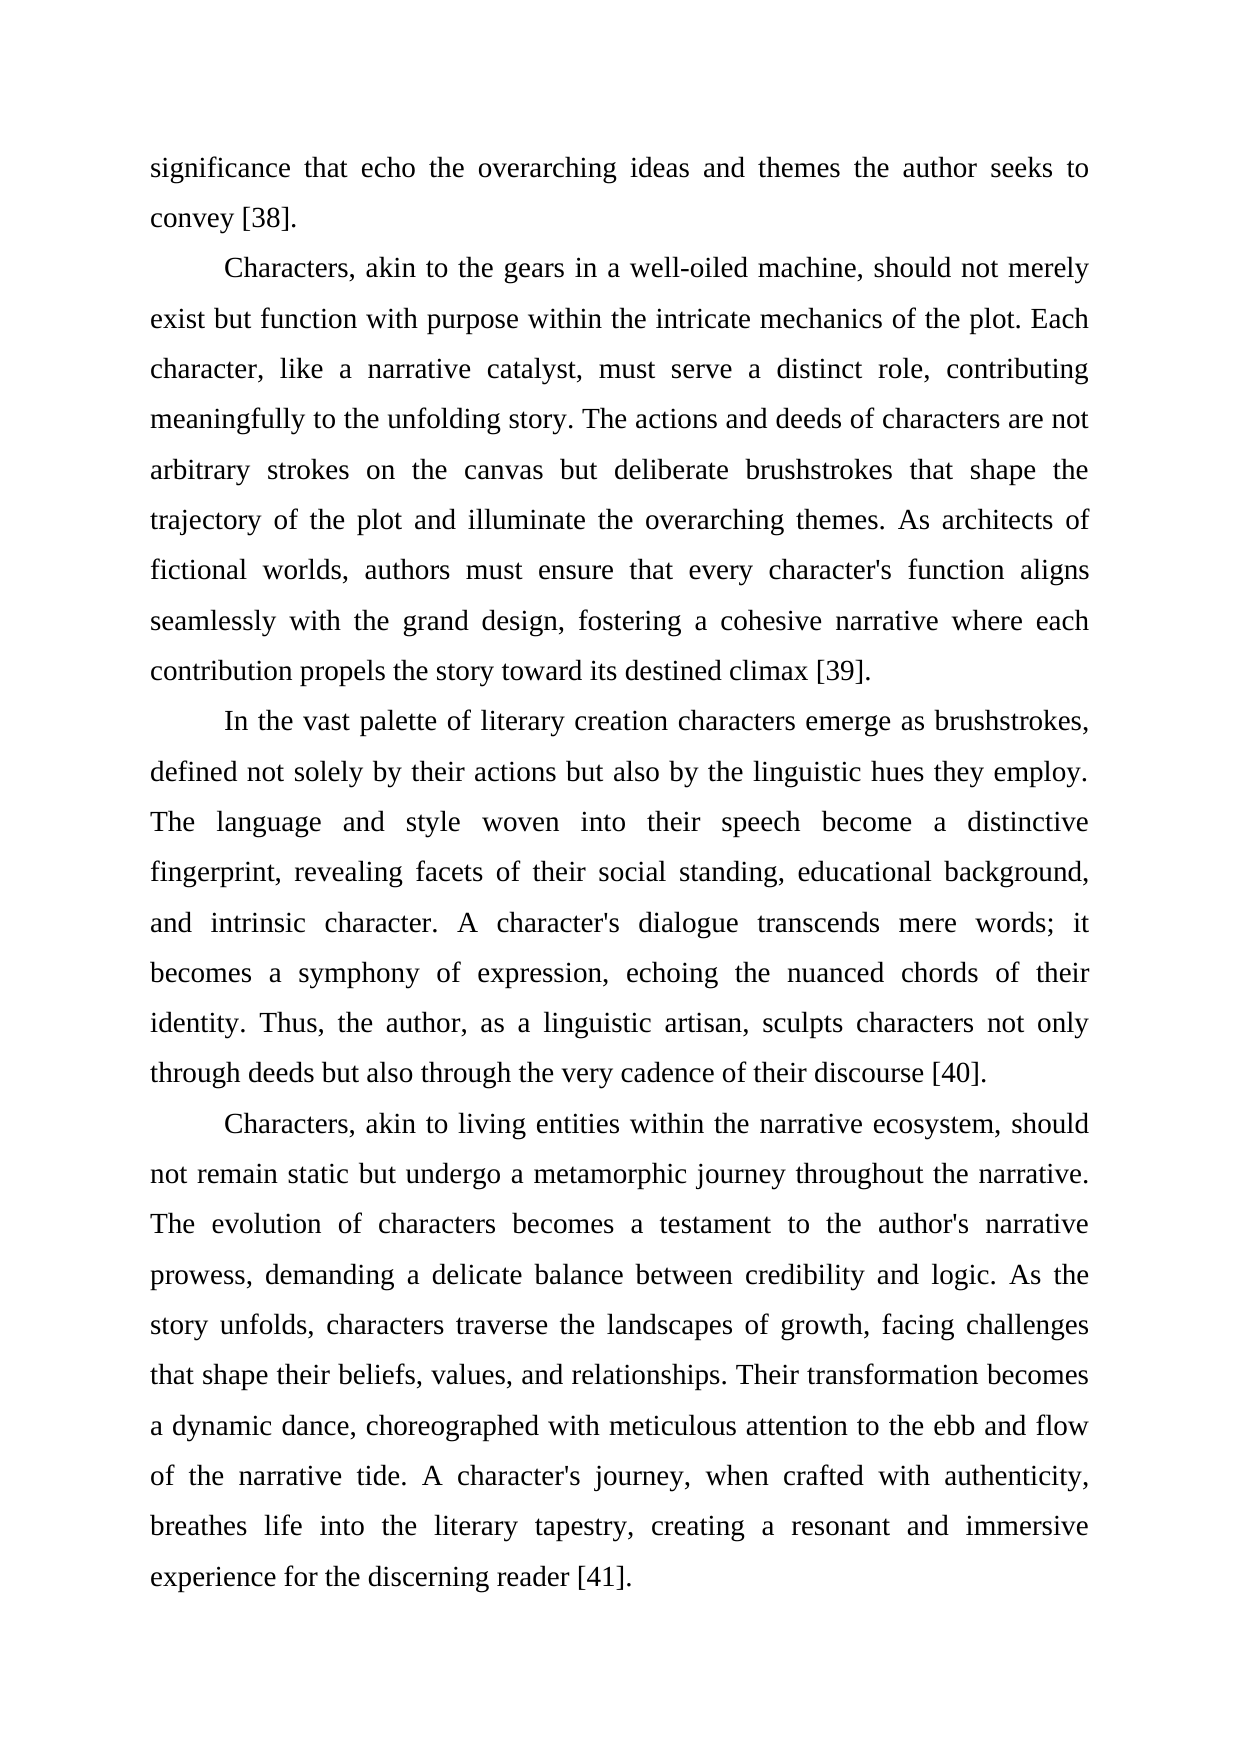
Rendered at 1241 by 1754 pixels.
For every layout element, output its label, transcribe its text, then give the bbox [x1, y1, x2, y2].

text In the vast palette of literary creation characters emerge as brushstrokes, defined not solely by their actions but also by the linguistic hues they employ. The language and style woven into their speech become a distinctive fingerprint, revealing facets of their social standing, educational background, and intrinsic character. A character's dialogue transcends mere words; it becomes a symphony of expression, echoing the nuanced chords of their identity. Thus, the author, as a linguistic artisan, sculpts characters not only through deeds but also through the very cadence of their discourse [40]. [150, 703, 1090, 1089]
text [150, 150, 1090, 234]
text Characters, akin to the gears in a well-oiled machine, should not merely exist but function with purpose within the intricate mechanics of the plot. Each character, like a narrative catalyst, must serve a distinct role, contributing meaningfully to the unfolding story. The actions and deeds of characters are not arbitrary strokes on the canvas but deliberate brushstrokes that shape the trajectory of the plot and illuminate the overarching themes. As architects of fictional worlds, authors must ensure that every character's function aligns seamlessly with the grand design, fostering a cohesive narrative where each contribution propels the story toward its destined climax [39]. [150, 251, 1090, 687]
text Characters, akin to living entities within the narrative ecosystem, should not remain static but undergo a metamorphic journey throughout the narrative. The evolution of characters becomes a testament to the author's narrative prowess, demanding a delicate balance between credibility and logic. As the story unfolds, characters traverse the landscapes of growth, facing challenges that shape their beliefs, values, and relationships. Their transformation becomes a dynamic dance, choreographed with meticulous attention to the ebb and flow of the narrative tide. A character's journey, when crafted with authenticity, breathes life into the literary tapestry, creating a resonant and immersive experience for the discerning reader [41]. [150, 1106, 1090, 1592]
